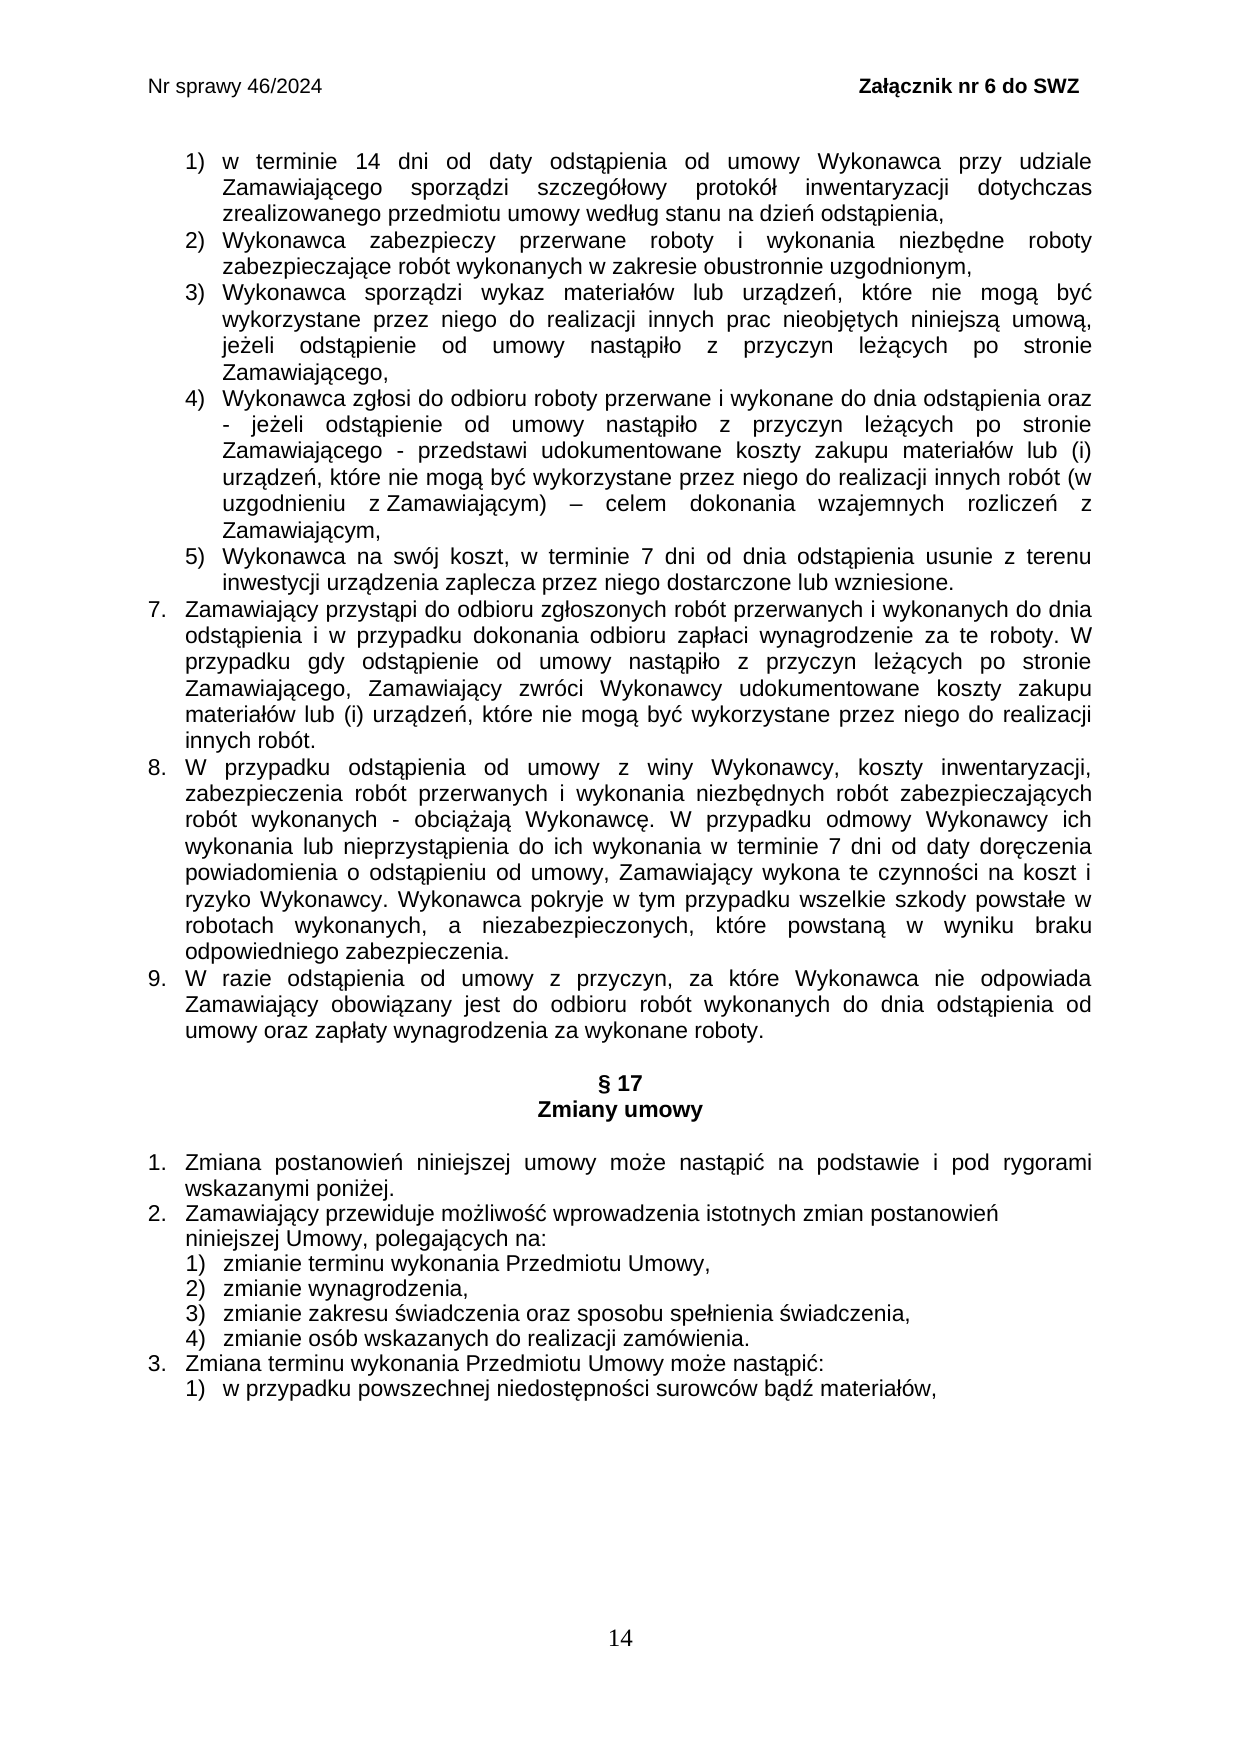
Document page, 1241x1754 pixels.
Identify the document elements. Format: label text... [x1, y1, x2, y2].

subtitle Zmiana terminu wykonania Przedmiotu Umowy może nastąpić: [148, 1352, 1093, 1377]
list Wykonawca sporządzi wykaz materiałów lub urządzeń, które nie mogą być wykorzystane przez niego do realizacji innych prac nieobjętych niniejszą umową, jeżeli odstąpienie od umowy nastąpiło z przyczyn leżących po stronie Zamawiającego, [185, 279, 1093, 385]
subtitle zmianie zakresu świadczenia oraz sposobu spełnienia świadczenia, [185, 1302, 1093, 1327]
list W przypadku odstąpienia od umowy z winy Wykonawcy, koszty inwentaryzacji, zabezpieczenia robót przerwanych i wykonania niezbędnych robót zabezpieczających robót wykonanych - obciążają Wykonawcę. W przypadku odmowy Wykonawcy ich wykonania lub nieprzystąpienia do ich wykonania w terminie 7 dni od daty doręczenia powiadomienia o odstąpieniu od umowy, Zamawiający wykona te czynności na koszt i ryzyko Wykonawcy. Wykonawca pokryje w tym przypadku wszelkie szkody powstałe w robotach wykonanych, a niezabezpieczonych, które powstaną w wyniku braku odpowiedniego zabezpieczenia. [148, 754, 1093, 964]
text Zmiany umowy [148, 1096, 1093, 1123]
list Zamawiający przystąpi do odbioru zgłoszonych robót przerwanych i wykonanych do dnia odstąpienia i w przypadku dokonania odbioru zapłaci wynagrodzenie za te roboty. W przypadku gdy odstąpienie od umowy nastąpiło z przyczyn leżących po stronie Zamawiającego, Zamawiający zwróci Wykonawcy udokumentowane koszty zakupu materiałów lub (i) urządzeń, które nie mogą być wykorzystane przez niego do realizacji innych robót. [148, 596, 1093, 754]
list Wykonawca na swój koszt, w terminie 7 dni od dnia odstąpienia usunie z terenu inwestycji urządzenia zaplecza przez niego dostarczone lub wzniesione. [185, 543, 1093, 596]
list Wykonawca zabezpieczy przerwane roboty i wykonania niezbędne roboty zabezpieczające robót wykonanych w zakresie obustronnie uzgodnionym, [185, 227, 1093, 279]
subtitle zmianie terminu wykonania Przedmiotu Umowy, [185, 1252, 1093, 1277]
list w terminie 14 dni od daty odstąpienia od umowy Wykonawca przy udziale Zamawiającego sporządzi szczegółowy protokół inwentaryzacji dotychczas zrealizowanego przedmiotu umowy według stanu na dzień odstąpienia, [185, 148, 1093, 227]
subtitle w przypadku powszechnej niedostępności surowców bądź materiałów, [185, 1377, 1093, 1402]
list Zmiana postanowień niniejszej umowy może nastąpić na podstawie i pod rygorami wskazanymi poniżej. [148, 1149, 1093, 1202]
text § 17 [148, 1070, 1093, 1096]
subtitle zmianie osób wskazanych do realizacji zamówienia. [185, 1327, 1093, 1352]
subtitle Zamawiający przewiduje możliwość wprowadzenia istotnych zmian postanowień niniejszej Umowy, polegających na: [148, 1202, 1093, 1252]
list W razie odstąpienia od umowy z przyczyn, za które Wykonawca nie odpowiada Zamawiający obowiązany jest do odbioru robót wykonanych do dnia odstąpienia od umowy oraz zapłaty wynagrodzenia za wykonane roboty. [148, 964, 1093, 1044]
subtitle zmianie wynagrodzenia, [185, 1277, 1093, 1302]
list Wykonawca zgłosi do odbioru roboty przerwane i wykonane do dnia odstąpienia oraz - jeżeli odstąpienie od umowy nastąpiło z przyczyn leżących po stronie Zamawiającego - przedstawi udokumentowane koszty zakupu materiałów lub (i) urządzeń, które nie mogą być wykorzystane przez niego do realizacji innych robót (w uzgodnieniu z Zamawiającym) – celem dokonania wzajemnych rozliczeń z Zamawiającym, [185, 385, 1093, 543]
